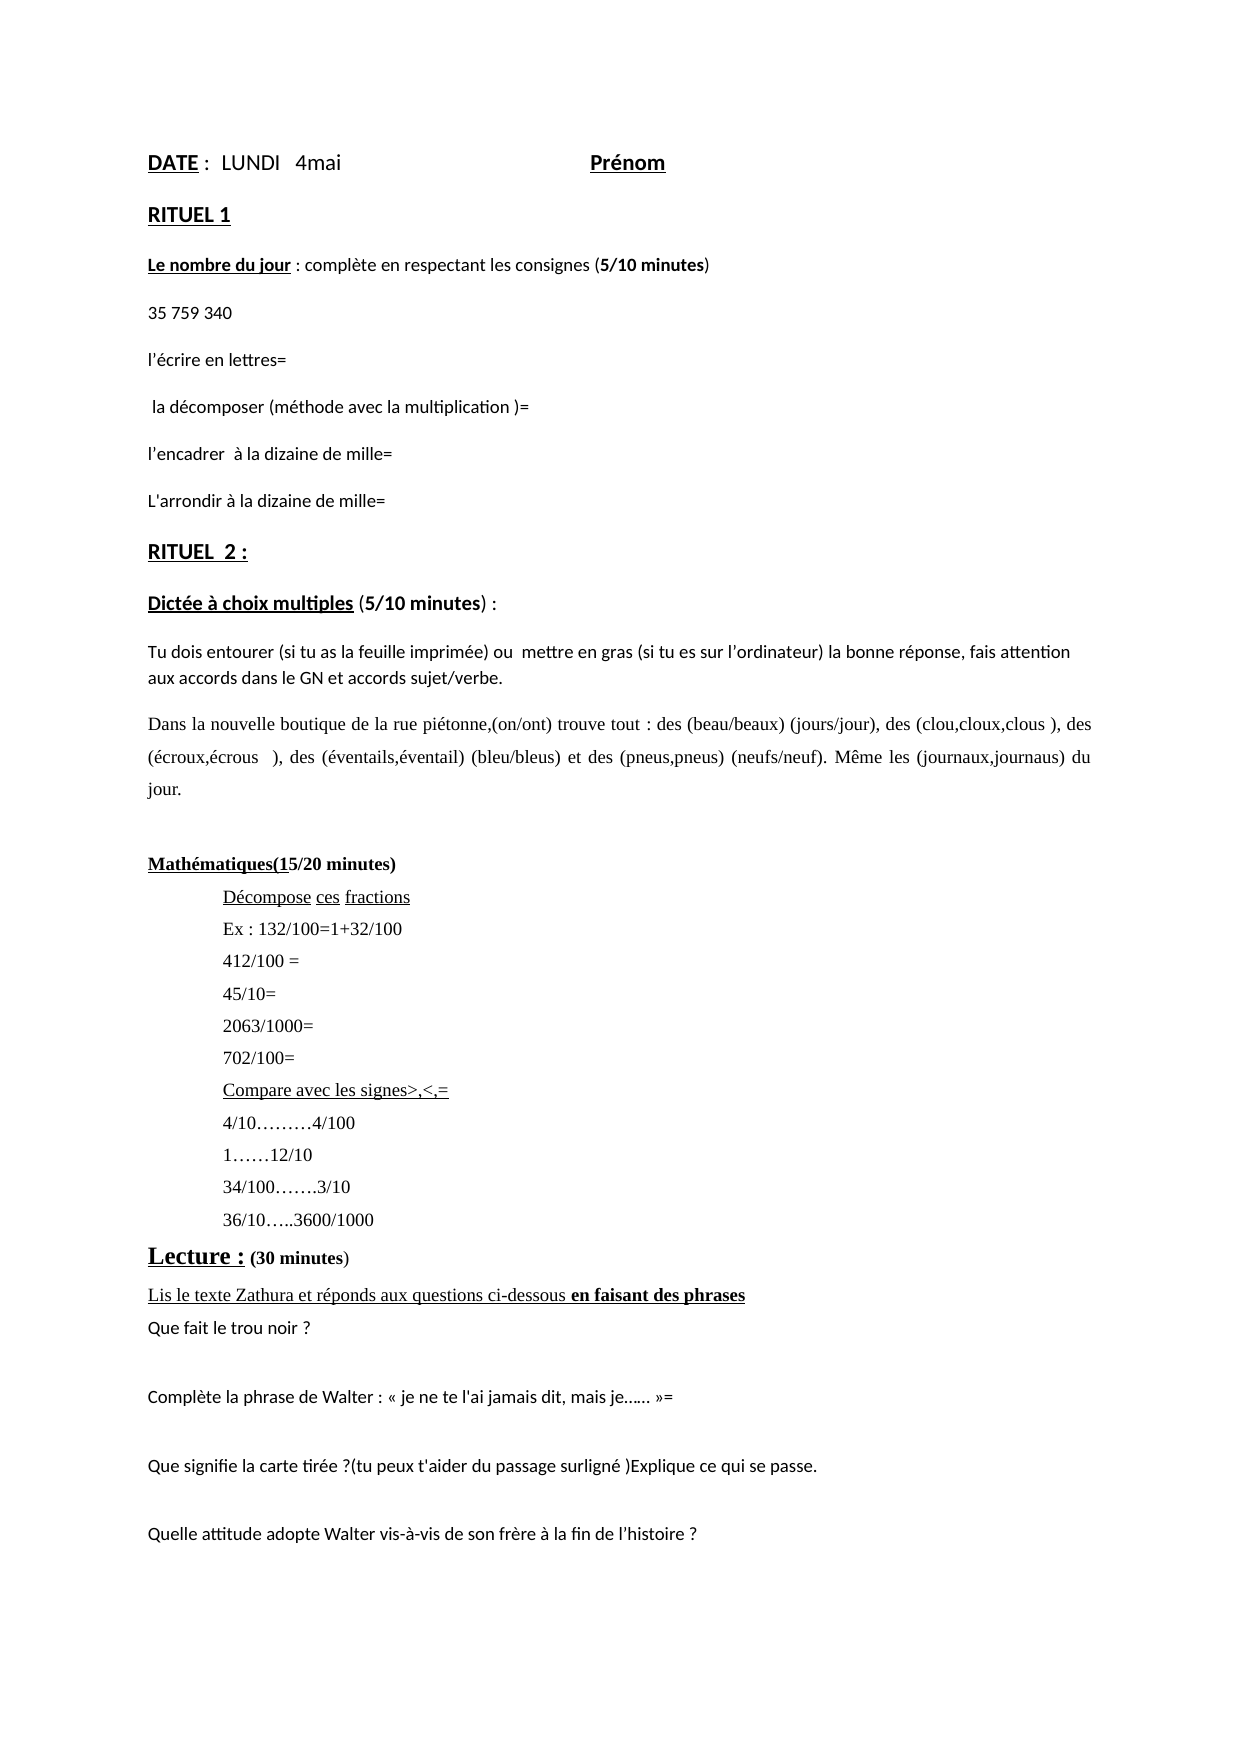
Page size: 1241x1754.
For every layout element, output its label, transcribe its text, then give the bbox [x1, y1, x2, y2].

text L'arrondir à la dizaine de mille= [148, 489, 1093, 512]
text l’encadrer à la dizaine de mille= [148, 442, 1093, 465]
text RITUEL 2 : [148, 537, 1093, 565]
text Le nombre du jour : complète en respectant les consignes (5/10 minutes) [148, 254, 1093, 277]
text Mathématiques(15/20 minutes) [148, 853, 1093, 875]
text 45/10= [223, 982, 1093, 1004]
text 2063/1000= [223, 1015, 1093, 1036]
text 36/10…..3600/1000 [223, 1208, 1093, 1230]
text 35 759 340 [148, 301, 1093, 324]
text 412/100 = [223, 950, 1093, 972]
text Ex : 132/100=1+32/100 [223, 918, 1093, 939]
text Dictée à choix multiples (5/10 minutes) : [148, 590, 1093, 615]
text RITUEL 1 [148, 201, 1093, 229]
text Lis le texte Zathura et réponds aux questions ci-dessous en faisant des phrases [148, 1284, 1093, 1306]
text 1……12/10 [223, 1144, 1093, 1166]
text DATE : LUNDI 4mai Prénom [148, 148, 1093, 176]
text 34/100…….3/10 [223, 1176, 1093, 1198]
text 4/10………4/100 [223, 1112, 1093, 1133]
text Que fait le trou noir ? [148, 1316, 1093, 1339]
text Quelle attitude adopte Walter vis-à-vis de son frère à la fin de l’histoire ? [148, 1522, 1093, 1545]
text Compare avec les signes>,<,= [223, 1079, 1093, 1101]
text Lecture : (30 minutes) [148, 1241, 1093, 1269]
text Dans la nouvelle boutique de la rue piétonne,(on/ont) trouve tout : des (beau/beaux) (jours/jour), des (clou,cloux,clous ), des (écroux,écrous ), des (éventails,éventail) (bleu/bleus) et des (pneus,pneus) (neufs/neuf). Même les (journaux,journaus) du jour. [148, 713, 1093, 799]
text l’écrire en lettres= [148, 348, 1093, 371]
text Que signifie la carte tirée ?(tu peux t'aider du passage surligné )Explique ce qui se passe. [148, 1454, 1093, 1477]
text la décomposer (méthode avec la multiplication )= [148, 395, 1093, 418]
text Décompose ces fractions [223, 886, 1093, 907]
text Complète la phrase de Walter : « je ne te l'ai jamais dit, mais je…… »= [148, 1385, 1093, 1408]
text 702/100= [223, 1047, 1093, 1069]
text Tu dois entourer (si tu as la feuille imprimée) ou mettre en gras (si tu es sur l’ordinateur) la bonne réponse, fais attention aux accords dans le GN et accords sujet/verbe. [148, 640, 1093, 689]
